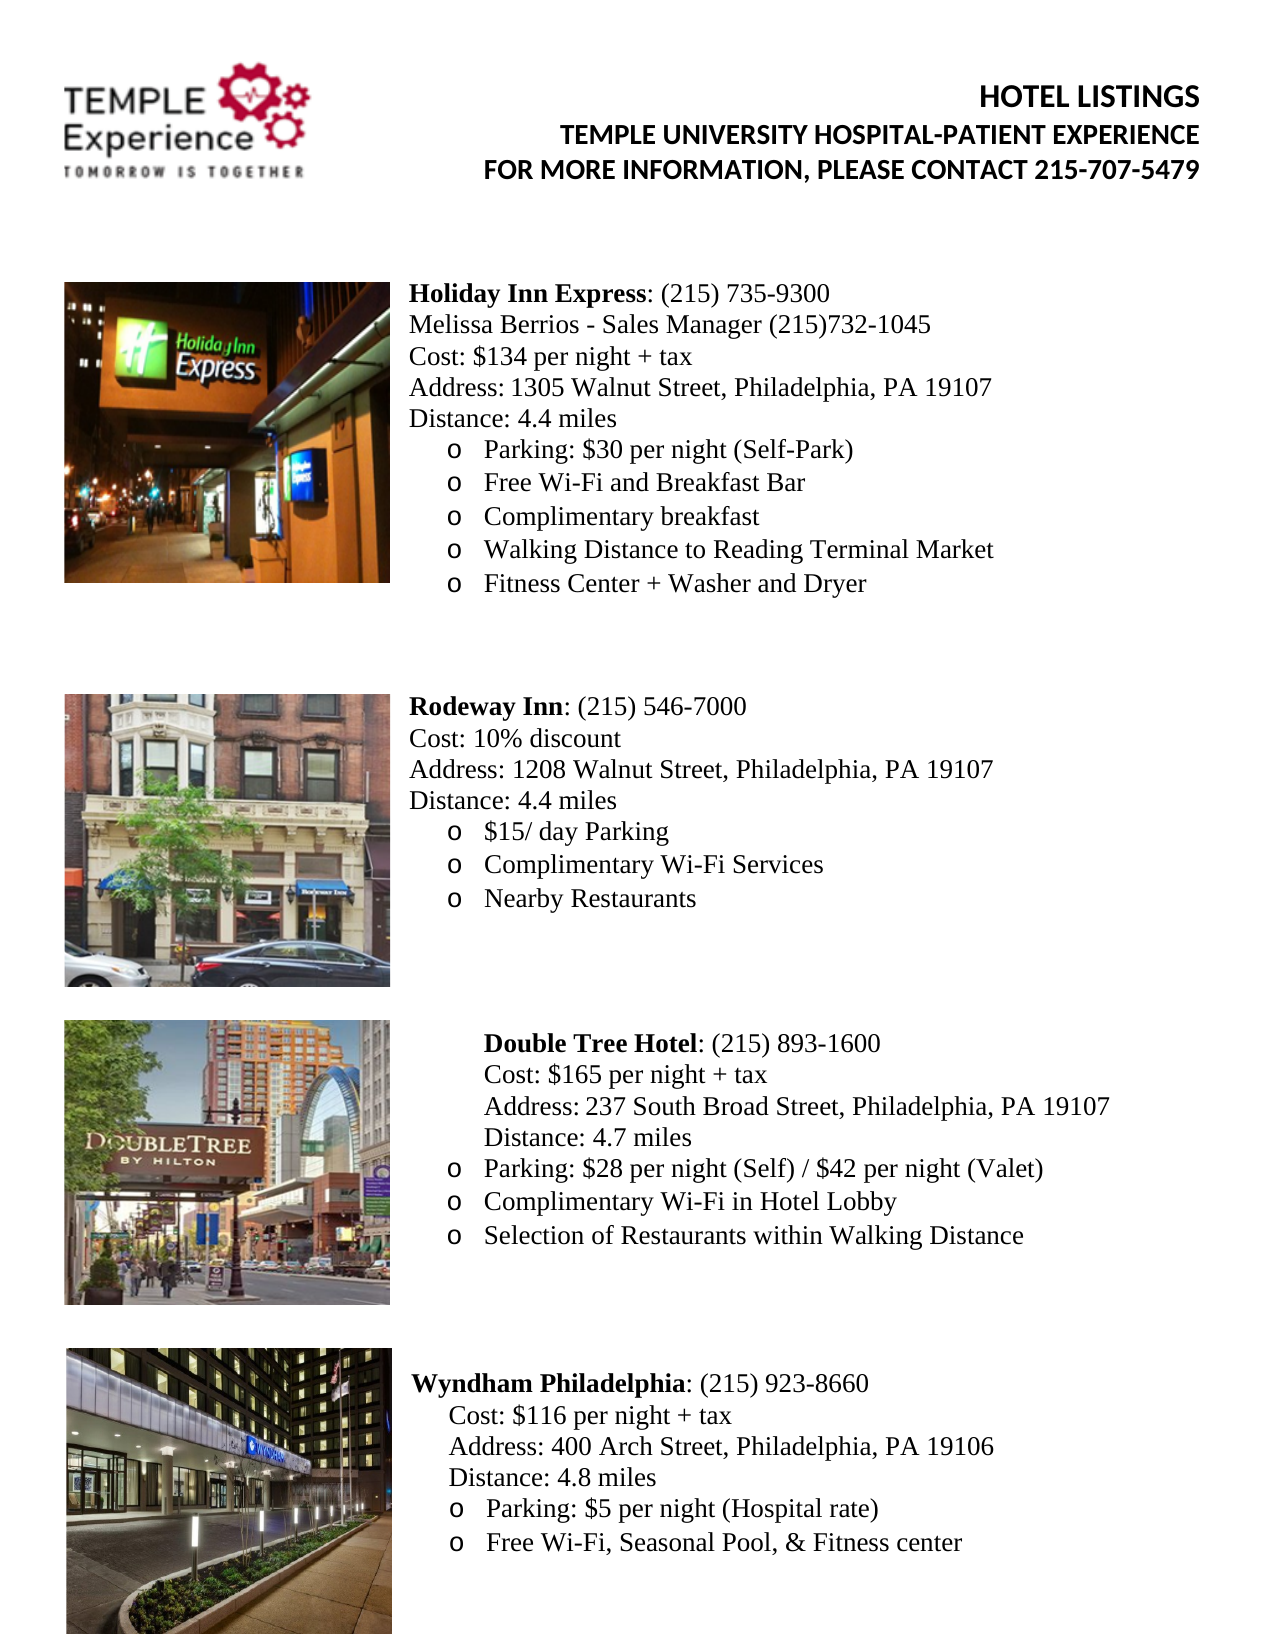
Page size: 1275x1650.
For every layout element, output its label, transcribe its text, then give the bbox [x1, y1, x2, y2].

text Distance: 4.4 miles [390, 402, 1200, 433]
list Complimentary Wi-Fi Services [391, 848, 1200, 882]
list Complimentary breakfast [390, 500, 1200, 533]
text Melissa Berrios - Sales Manager (215)732-1045 [390, 308, 1200, 339]
text Distance: 4.4 miles [391, 784, 1200, 815]
list Fitness Center + Washer and Dryer [112, 567, 1200, 600]
list Nearby Restaurants [391, 882, 1200, 915]
list Parking: $28 per night (Self) / $42 per night (Valet) [390, 1152, 1200, 1186]
text Cost: $165 per night + tax [390, 1059, 1200, 1090]
picture [64, 57, 333, 202]
list Parking: $30 per night (Self-Park) [390, 433, 1200, 466]
text Distance: 4.8 miles [392, 1461, 1200, 1492]
picture [64, 694, 391, 987]
text Distance: 4.7 miles [390, 1121, 1200, 1152]
text Double Tree Hotel: (215) 893-1600 [390, 1027, 1200, 1059]
text Wyndham Philadelphia: (215) 923-8660 [392, 1368, 1200, 1399]
text Address: 400 Arch Street, Philadelphia, PA 19106 [392, 1430, 1200, 1461]
list Free Wi-Fi and Breakfast Bar [390, 466, 1200, 500]
picture [64, 282, 390, 583]
text Address: 1305 Walnut Street, Philadelphia, PA 19107 [390, 371, 1200, 402]
list $15/ day Parking [391, 815, 1200, 848]
picture [64, 1020, 390, 1305]
text Address: 237 South Broad Street, Philadelphia, PA 19107 [390, 1090, 1200, 1121]
list Walking Distance to Reading Terminal Market [390, 533, 1200, 567]
list Complimentary Wi-Fi in Hotel Lobby [390, 1186, 1200, 1219]
text Cost: $134 per night + tax [390, 339, 1200, 371]
list Selection of Restaurants within Walking Distance [390, 1219, 1200, 1252]
text Cost: 10% discount [391, 722, 1200, 753]
text Address: 1208 Walnut Street, Philadelphia, PA 19107 [391, 753, 1200, 784]
text Rodeway Inn: (215) 546-7000 [75, 691, 1200, 722]
list Free Wi-Fi, Seasonal Pool, & Fitness center [392, 1526, 1200, 1559]
text Holiday Inn Express: (215) 735-9300 [75, 277, 1200, 308]
picture [66, 1348, 392, 1634]
list Parking: $5 per night (Hospital rate) [392, 1492, 1200, 1526]
text Cost: $116 per night + tax [392, 1399, 1200, 1430]
